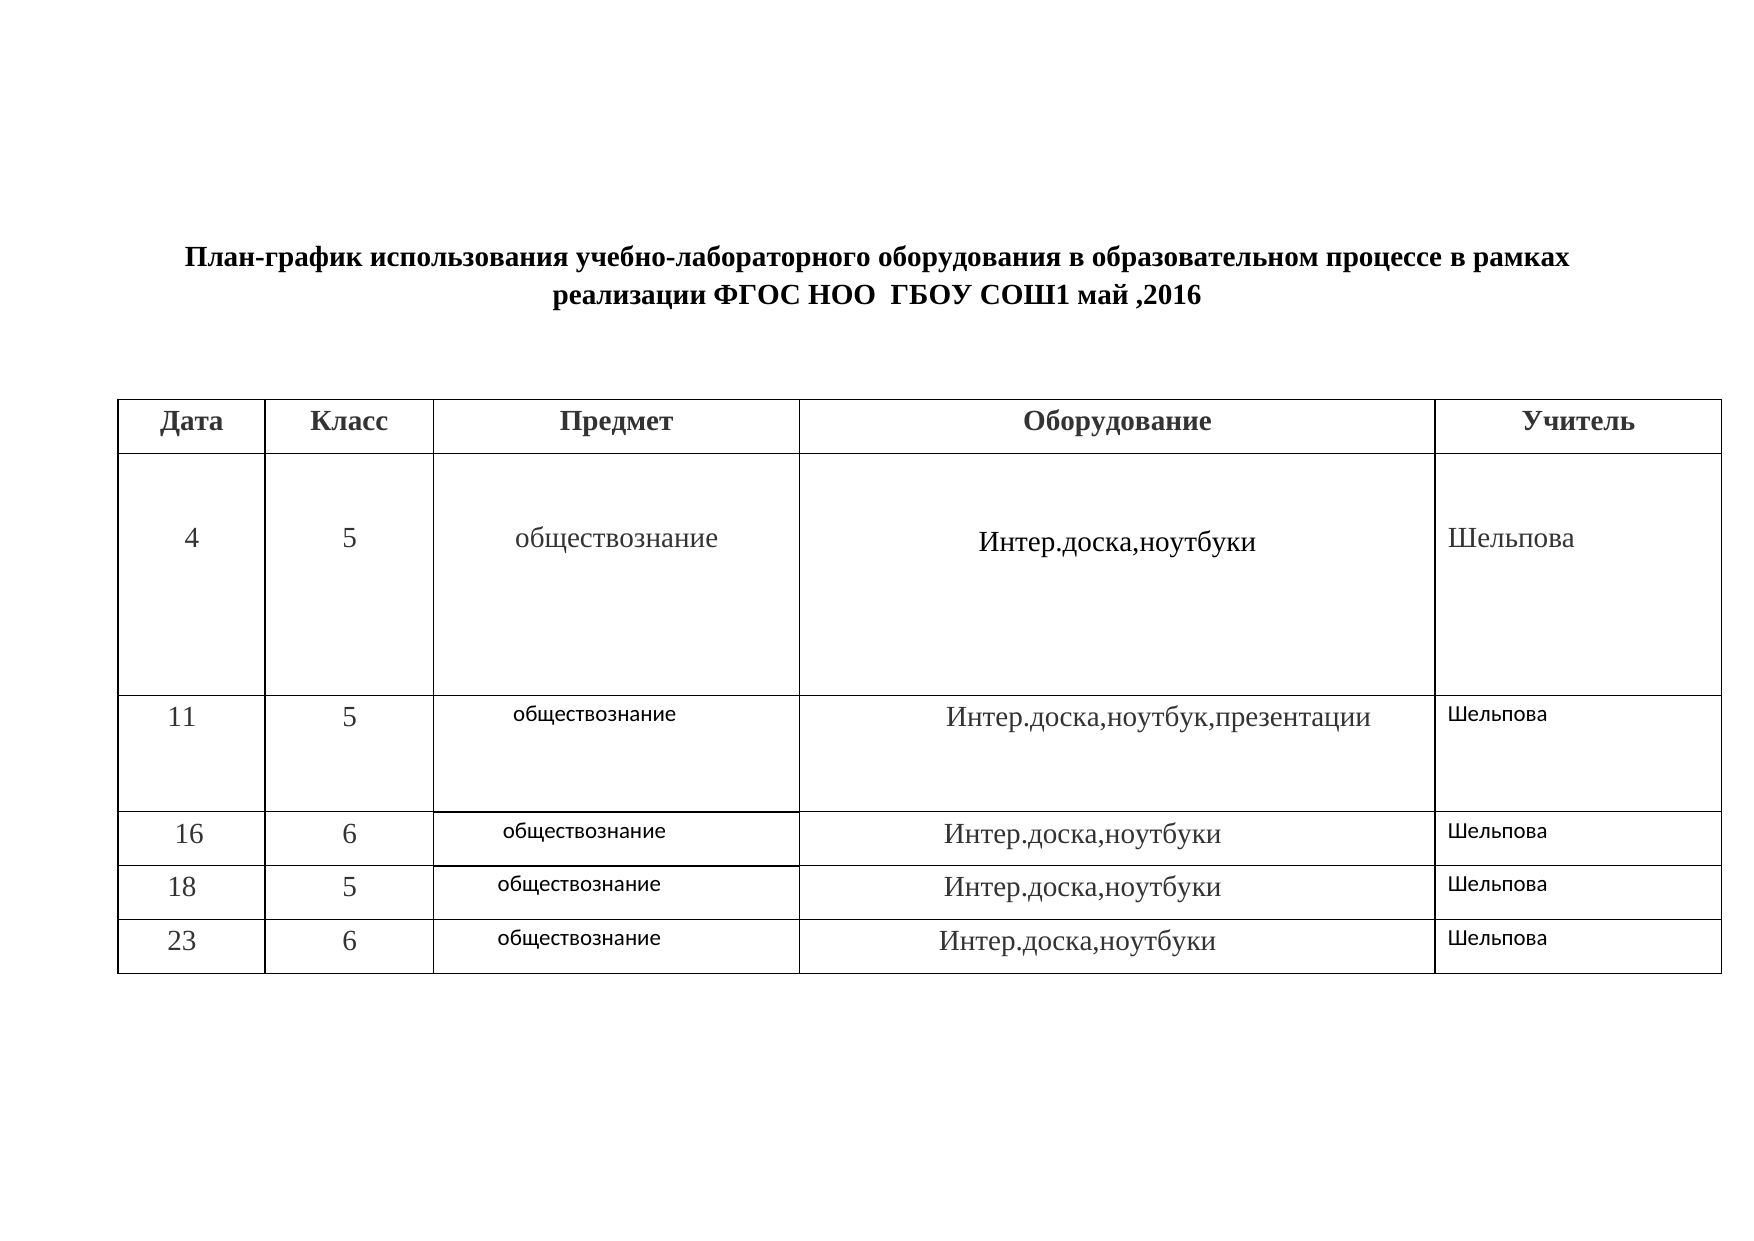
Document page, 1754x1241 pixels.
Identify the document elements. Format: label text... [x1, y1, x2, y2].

table_cell Интер.доска,ноутбуки [800, 866, 1434, 919]
text План-график использования учебно-лабораторного оборудования в образовательном процессе в рамках реализации ФГОС НОО ГБОУ СОШ1 май ,2016 [118, 239, 1636, 311]
table_cell Интер.доска,ноутбук,презентации [800, 696, 1434, 811]
table_cell 5 [266, 866, 433, 919]
table_cell обществознание [434, 920, 799, 973]
table_cell 11 [119, 696, 264, 811]
table_header Класс [266, 400, 433, 452]
table_cell обществознание [434, 867, 799, 919]
table_cell Шельпова [1436, 920, 1721, 973]
table_cell обществознание [434, 813, 799, 865]
table_header Учитель [1436, 400, 1721, 452]
table_cell Шельпова [1436, 866, 1721, 919]
table_cell обществознание [434, 696, 799, 811]
table_header Дата [119, 400, 264, 452]
table_cell 18 [119, 866, 264, 919]
table_cell обществознание [434, 454, 799, 694]
table_cell Шельпова [1436, 812, 1721, 865]
table_cell 6 [266, 920, 433, 973]
table_cell 6 [266, 812, 433, 865]
table_cell 5 [266, 454, 433, 694]
table_cell Шельпова [1436, 696, 1721, 811]
table_cell Шельпова [1436, 454, 1721, 694]
table_header Оборудование [800, 400, 1434, 452]
table_cell Интер.доска,ноутбуки [800, 812, 1434, 865]
table_cell 4 [119, 454, 264, 694]
table_cell 16 [119, 812, 264, 865]
table_cell 23 [119, 920, 264, 973]
table_cell 5 [266, 696, 433, 811]
table_header Предмет [434, 400, 799, 452]
table_cell Интер.доска,ноутбуки [800, 920, 1434, 973]
table_cell Интер.доска,ноутбуки [800, 454, 1434, 694]
